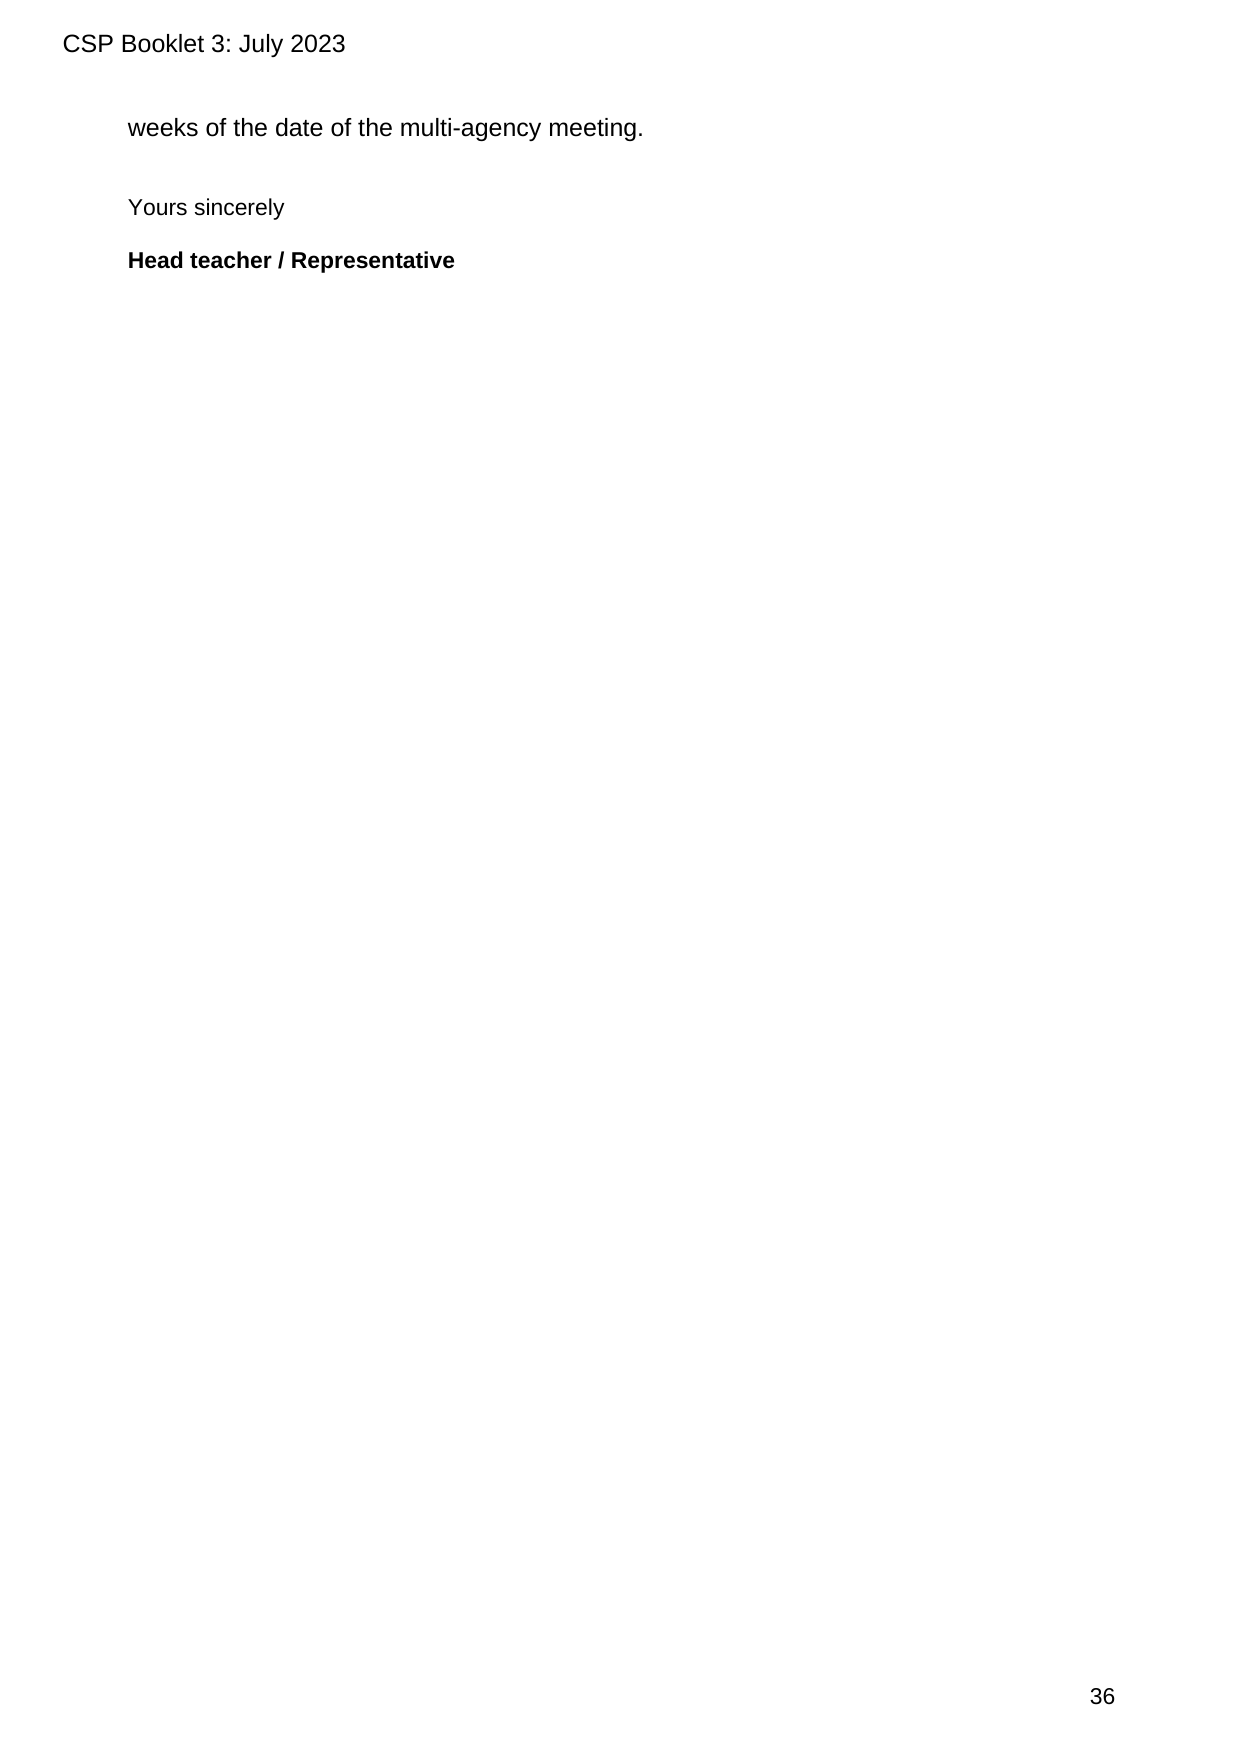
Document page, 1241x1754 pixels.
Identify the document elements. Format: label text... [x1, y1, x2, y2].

text Head teacher / Representative [128, 247, 1184, 273]
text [128, 113, 1184, 142]
text Yours sincerely [128, 194, 1184, 221]
